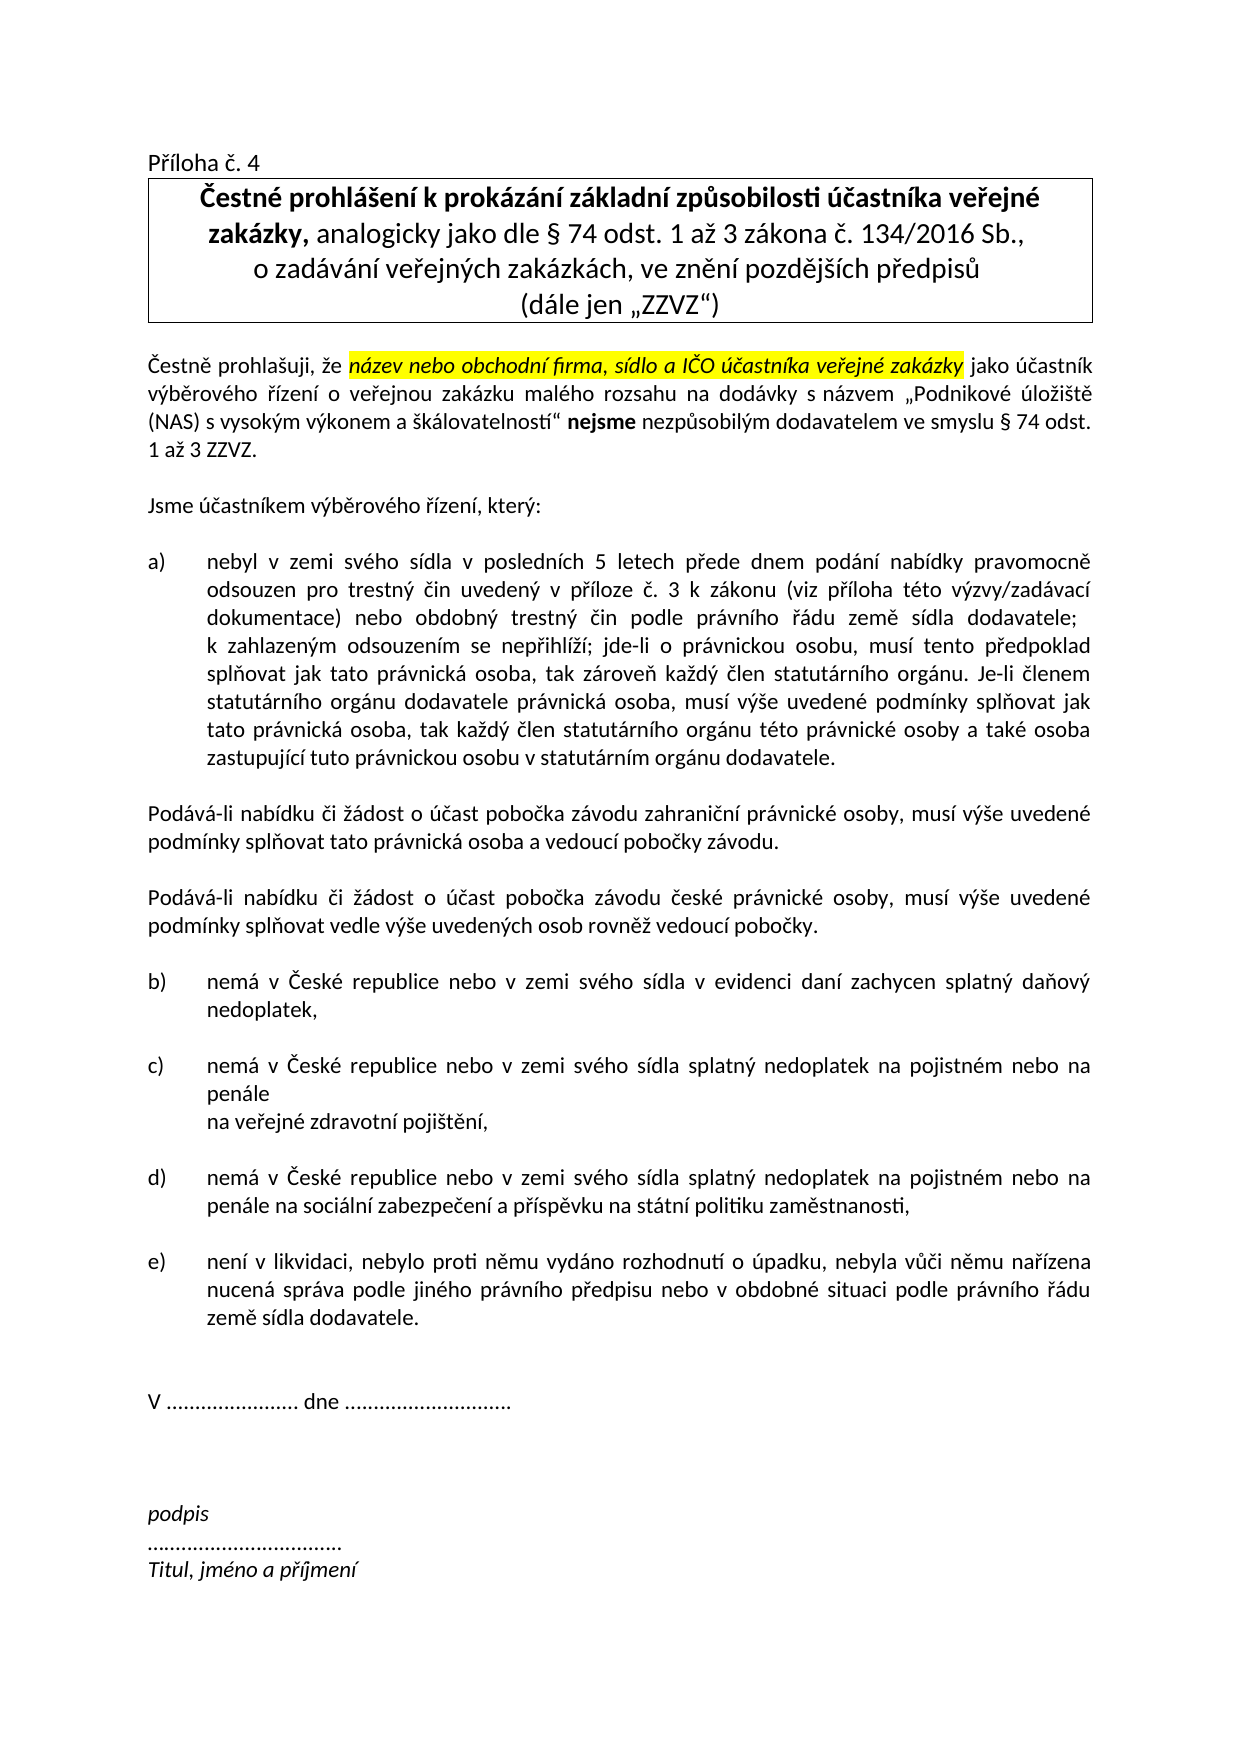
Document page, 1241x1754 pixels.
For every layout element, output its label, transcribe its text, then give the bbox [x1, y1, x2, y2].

text …............................... [148, 1528, 1093, 1556]
text Čestně prohlašuji, že název nebo obchodní firma, sídlo a IČO účastníka veřejné zakázky jako účastník výběrového řízení o veřejnou zakázku malého rozsahu na dodávky s názvem „Podnikové úložiště (NAS) s vysokým výkonem a škálovatelností“ nejsme nezpůsobilým dodavatelem ve smyslu § 74 odst. 1 až 3 ZZVZ. [148, 351, 1093, 463]
list nebyl v zemi svého sídla v posledních 5 letech přede dnem podání nabídky pravomocně odsouzen pro trestný čin uvedený v příloze č. 3 k zákonu (viz příloha této výzvy/zadávací dokumentace) nebo obdobný trestný čin podle právního řádu země sídla dodavatele; k zahlazeným odsouzením se nepřihlíží; jde-li o právnickou osobu, musí tento předpoklad splňovat jak tato právnická osoba, tak zároveň každý člen statutárního orgánu. Je-li členem statutárního orgánu dodavatele právnická osoba, musí výše uvedené podmínky splňovat jak tato právnická osoba, tak každý člen statutárního orgánu této právnické osoby a také osoba zastupující tuto právnickou osobu v statutárním orgánu dodavatele. [148, 547, 1093, 771]
text Podává-li nabídku či žádost o účast pobočka závodu české právnické osoby, musí výše uvedené podmínky splňovat vedle výše uvedených osob rovněž vedoucí pobočky. [148, 883, 1093, 939]
table_header Čestné prohlášení k prokázání základní způsobilosti účastníka veřejné zakázky, analogicky jako dle § 74 odst. 1 až 3 zákona č. 134/2016 Sb., o zadávání veřejných zakázkách, ve znění pozdějších předpisů (dále jen „ZZVZ“) [149, 179, 1092, 322]
text podpis [148, 1499, 1093, 1528]
list nemá v České republice nebo v zemi svého sídla splatný nedoplatek na pojistném nebo na penále na veřejné zdravotní pojištění, [148, 1051, 1093, 1135]
list nemá v České republice nebo v zemi svého sídla splatný nedoplatek na pojistném nebo na penále na sociální zabezpečení a příspěvku na státní politiku zaměstnanosti, [148, 1163, 1093, 1219]
text V ....................... dne ............................. [148, 1387, 1093, 1416]
text Příloha č. 4 [148, 148, 1093, 178]
text Titul, jméno a příjmení [148, 1556, 1093, 1584]
text Podává-li nabídku či žádost o účast pobočka závodu zahraniční právnické osoby, musí výše uvedené podmínky splňovat tato právnická osoba a vedoucí pobočky závodu. [148, 799, 1093, 855]
list nemá v České republice nebo v zemi svého sídla v evidenci daní zachycen splatný daňový nedoplatek, [148, 967, 1093, 1023]
text Jsme účastníkem výběrového řízení, který: [148, 491, 1093, 519]
list není v likvidaci, nebylo proti němu vydáno rozhodnutí o úpadku, nebyla vůči němu nařízena nucená správa podle jiného právního předpisu nebo v obdobné situaci podle právního řádu země sídla dodavatele. [148, 1247, 1093, 1331]
